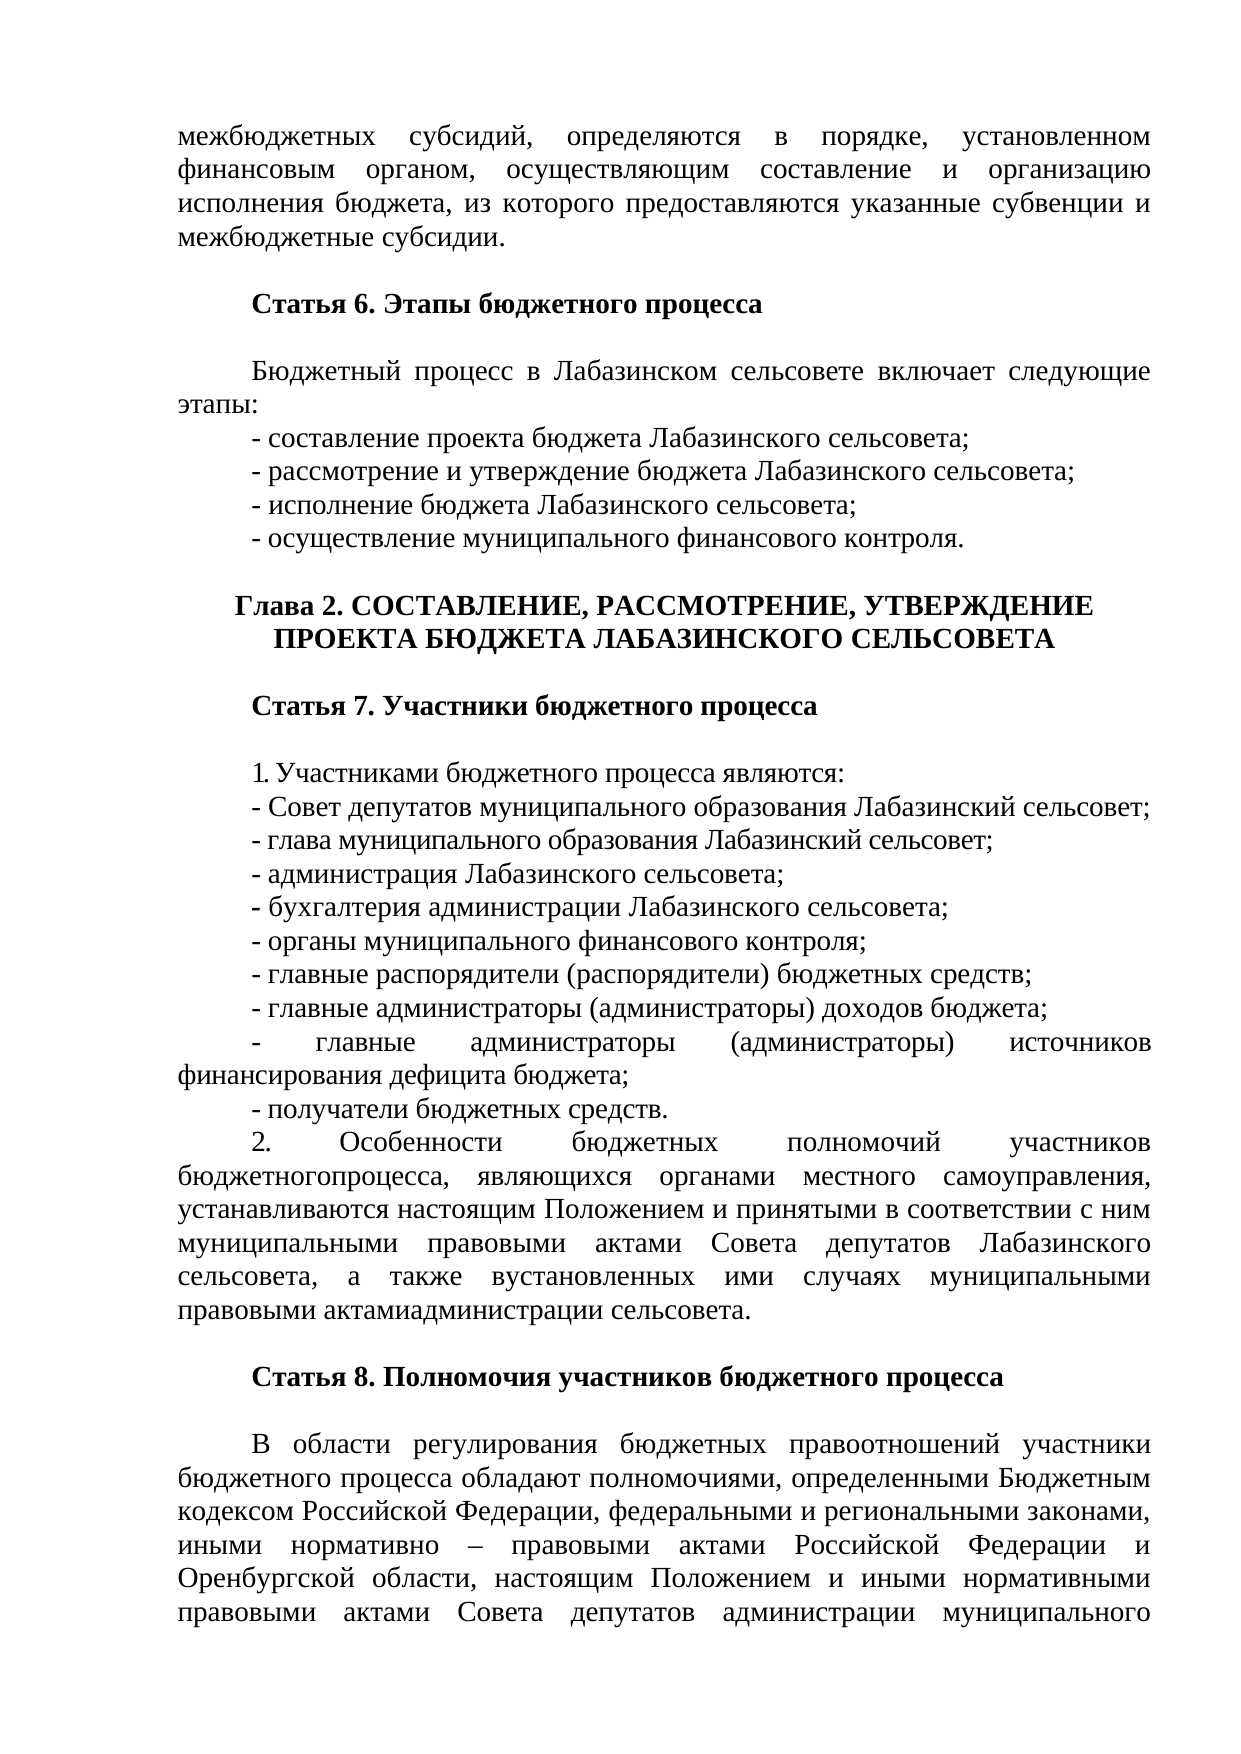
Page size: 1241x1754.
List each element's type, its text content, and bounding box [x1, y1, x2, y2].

text - главные распорядители (распорядители) бюджетных средств; [177, 957, 1152, 990]
text - рассмотрение и утверждение бюджета Лабазинского сельсовета; [177, 453, 1152, 487]
text Статья 6. Этапы бюджетного процесса [177, 286, 1152, 319]
text Статья 7. Участники бюджетного процесса [177, 688, 1152, 722]
text - составление проекта бюджета Лабазинского сельсовета; [177, 420, 1152, 453]
text - главные администраторы (администраторы) источников финансирования дефицита бюджета; [177, 1024, 1152, 1091]
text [177, 118, 1152, 252]
text Глава 2. СОСТАВЛЕНИЕ, РАССМОТРЕНИЕ, УТВЕРЖДЕНИЕ ПРОЕКТА БЮДЖЕТА ЛАБАЗИНСКОГО СЕЛЬСОВЕТА [177, 588, 1152, 655]
text - исполнение бюджета Лабазинского сельсовета; [177, 487, 1152, 521]
text - администрация Лабазинского сельсовета; [177, 856, 1152, 889]
text Статья 8. Полномочия участников бюджетного процесса [177, 1359, 1152, 1393]
text - осуществление муниципального финансового контроля. [177, 521, 1152, 554]
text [177, 1426, 1152, 1627]
text - получатели бюджетных средств. [177, 1091, 1152, 1124]
text Бюджетный процесс в Лабазинском сельсовете включает следующие этапы: [177, 353, 1152, 420]
text - органы муниципального финансового контроля; [177, 923, 1152, 957]
text - главные администраторы (администраторы) доходов бюджета; [177, 990, 1152, 1024]
text 2. Особенности бюджетных полномочий участников бюджетногопроцесса, являющихся органами местного самоуправления, устанавливаются настоящим Положением и принятыми в соответствии с ним муниципальными правовыми актами Совета депутатов Лабазинского сельсовета, а также вустановленных ими случаях муниципальными правовыми актамиадминистрации сельсовета. [177, 1124, 1152, 1326]
text 1. Участниками бюджетного процесса являются: [177, 755, 1152, 789]
text - глава муниципального образования Лабазинский сельсовет; [177, 822, 1152, 856]
text - Совет депутатов муниципального образования Лабазинский сельсовет; [177, 789, 1152, 822]
text - бухгалтерия администрации Лабазинского сельсовета; [177, 889, 1152, 923]
